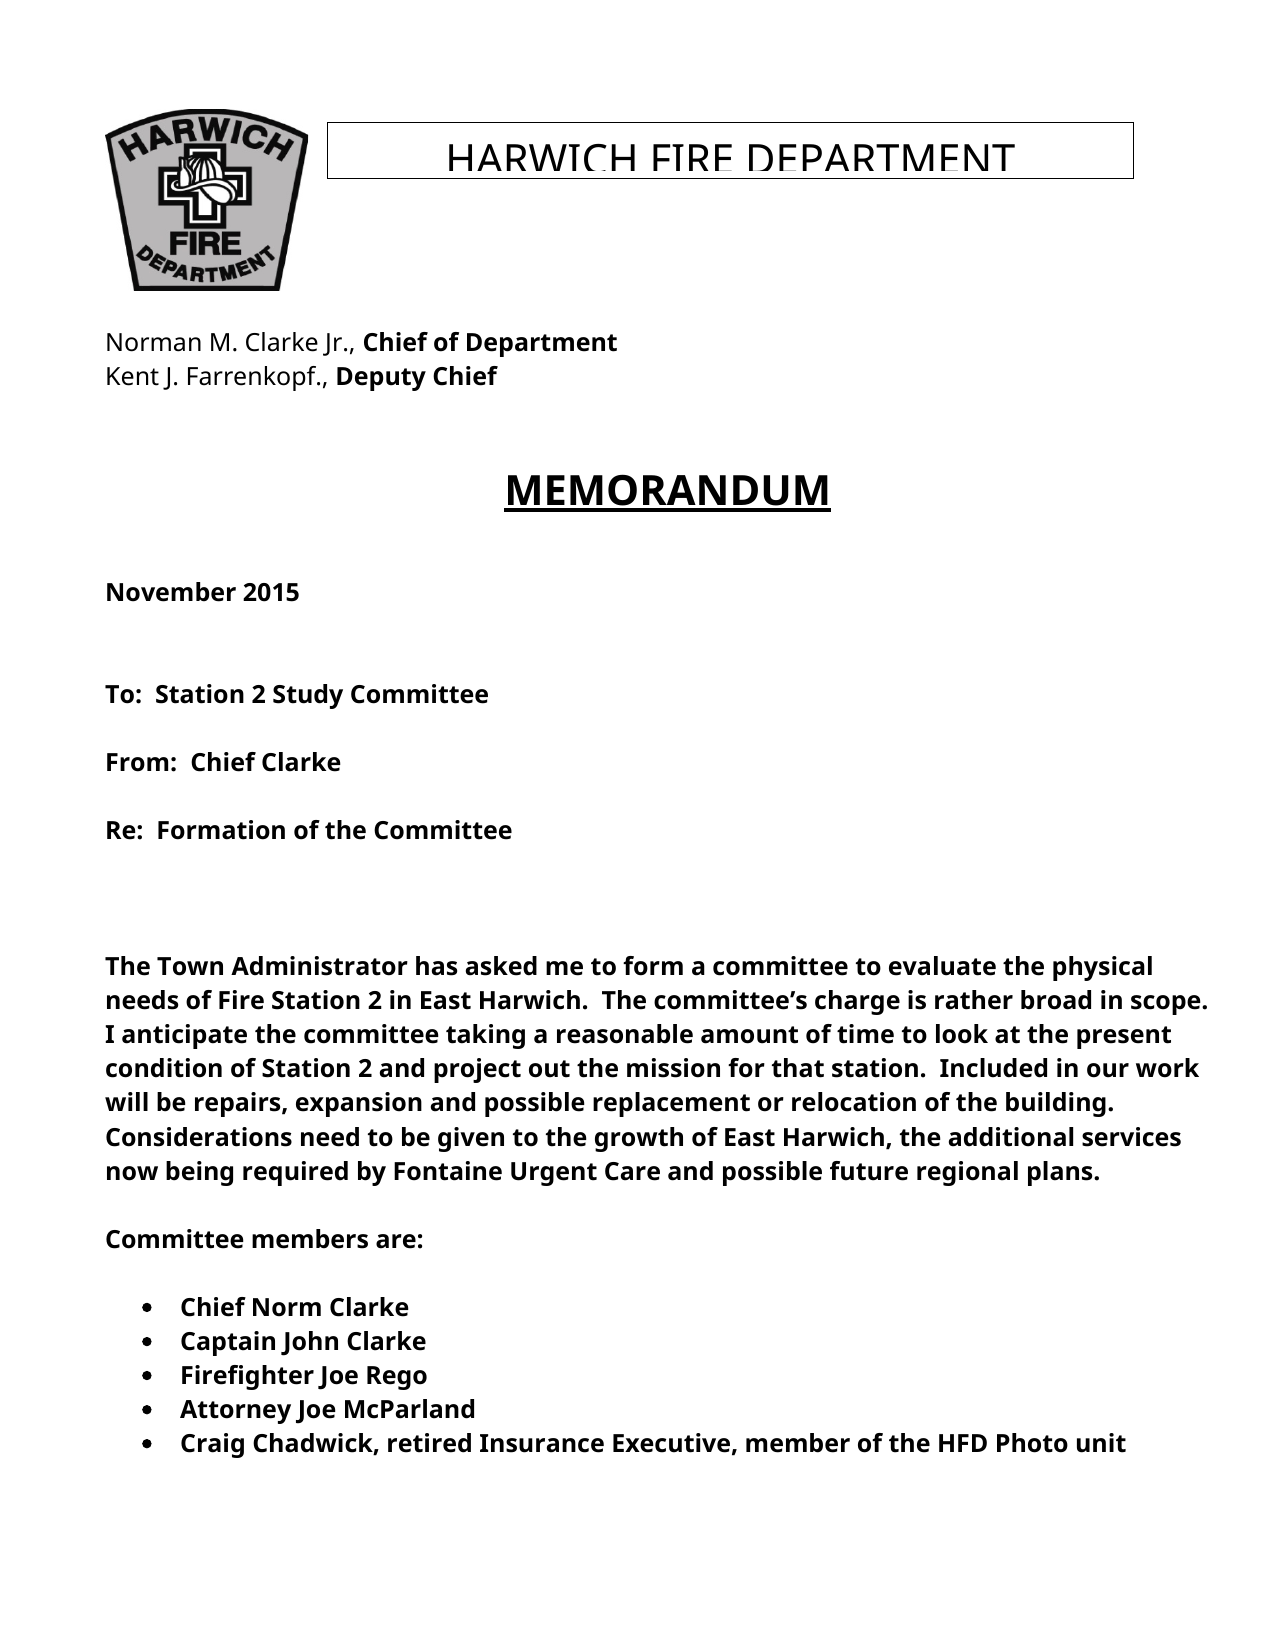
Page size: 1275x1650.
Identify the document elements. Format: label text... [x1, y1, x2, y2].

list Craig Chadwick, retired Insurance Executive, member of the HFD Photo unit [142, 1426, 1230, 1460]
text Committee members are: [105, 1221, 1230, 1255]
list Captain John Clarke [142, 1323, 1230, 1358]
text Norman M. Clarke Jr., Chief of Department [105, 324, 1230, 358]
text From: Chief Clarke [105, 744, 1230, 778]
list Firefighter Joe Rego [142, 1358, 1230, 1392]
text The Town Administrator has asked me to form a committee to evaluate the physical needs of Fire Station 2 in East Harwich. The committee’s charge is rather broad in scope. I anticipate the committee taking a reasonable amount of time to look at the present condition of Station 2 and project out the mission for that station. Included in our work will be repairs, expansion and possible replacement or relocation of the building. Considerations need to be given to the growth of East Harwich, the additional services now being required by Fontaine Urgent Care and possible future regional plans. [105, 949, 1230, 1187]
text Re: Formation of the Committee [105, 813, 1230, 847]
list Attorney Joe McParland [142, 1392, 1230, 1426]
picture [105, 109, 309, 291]
text MEMORANDUM [105, 461, 1230, 517]
list Chief Norm Clarke [142, 1289, 1230, 1323]
text November 2015 [105, 574, 1230, 608]
text Kent J. Farrenkopf., Deputy Chief [105, 358, 1230, 392]
text To: Station 2 Study Committee [105, 676, 1230, 710]
